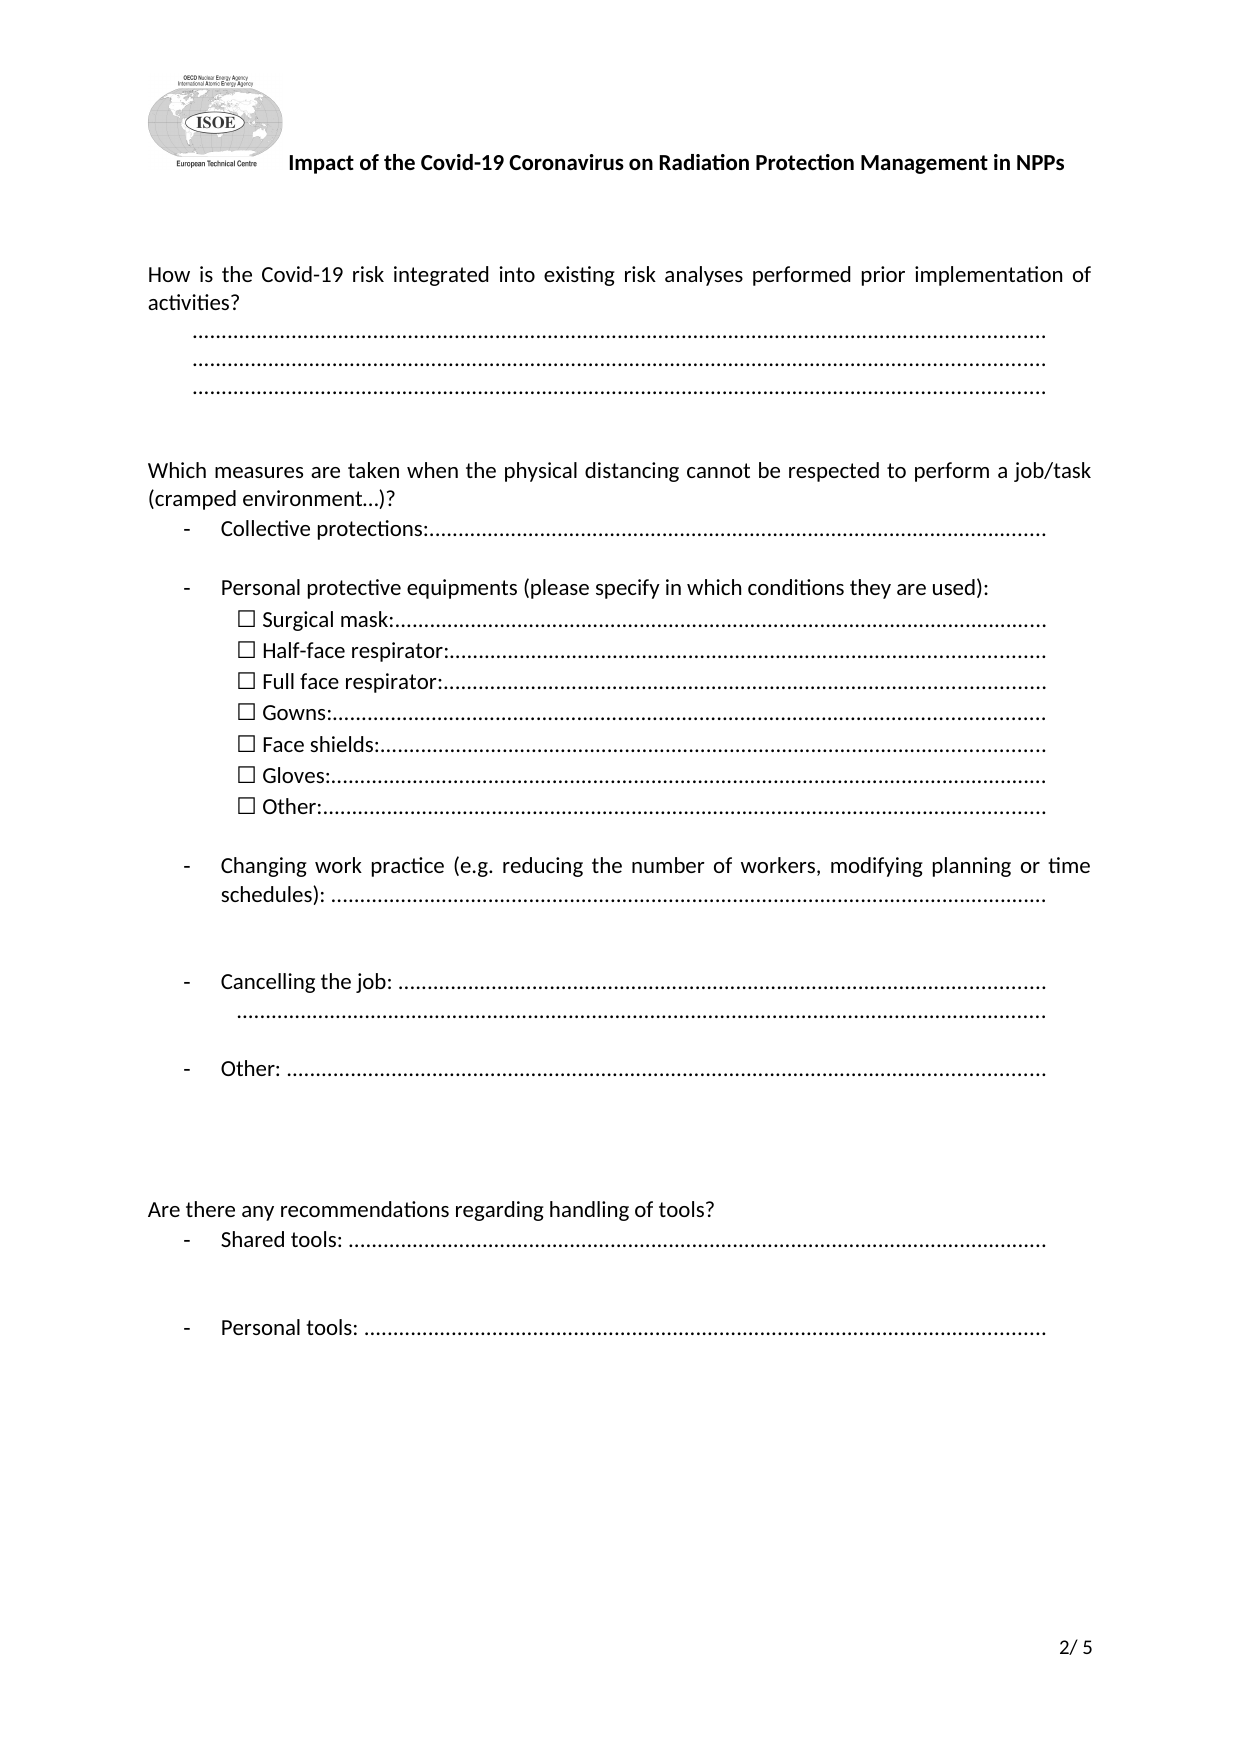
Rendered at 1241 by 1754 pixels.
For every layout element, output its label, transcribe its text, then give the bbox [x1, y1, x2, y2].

list Shared tools: [183, 1223, 1093, 1254]
text Surgical mask: [183, 602, 1093, 634]
text Gowns: [183, 696, 1093, 727]
text Gloves: [183, 759, 1093, 790]
list Other: [183, 1052, 1093, 1083]
list Cancelling the job: [183, 964, 1093, 996]
text Which measures are taken when the physical distancing cannot be respected to perform a job/task (cramped environment…)? [148, 456, 1093, 512]
picture [147, 73, 283, 170]
text How is the Covid-19 risk integrated into existing risk analyses performed prior implementation of activities? [148, 260, 1093, 316]
text Face shields: [183, 727, 1093, 759]
text Other: [183, 790, 1093, 821]
list Changing work practice (e.g. reducing the number of workers, modifying planning or time schedules): [183, 849, 1093, 908]
text Are there any recommendations regarding handling of tools? [148, 1195, 1093, 1223]
text Half-face respirator: [183, 634, 1093, 665]
list Personal protective equipments (please specify in which conditions they are used): [183, 571, 1093, 602]
list Collective protections: [183, 512, 1093, 543]
text Full face respirator: [183, 665, 1093, 696]
list Personal tools: [183, 1311, 1093, 1342]
